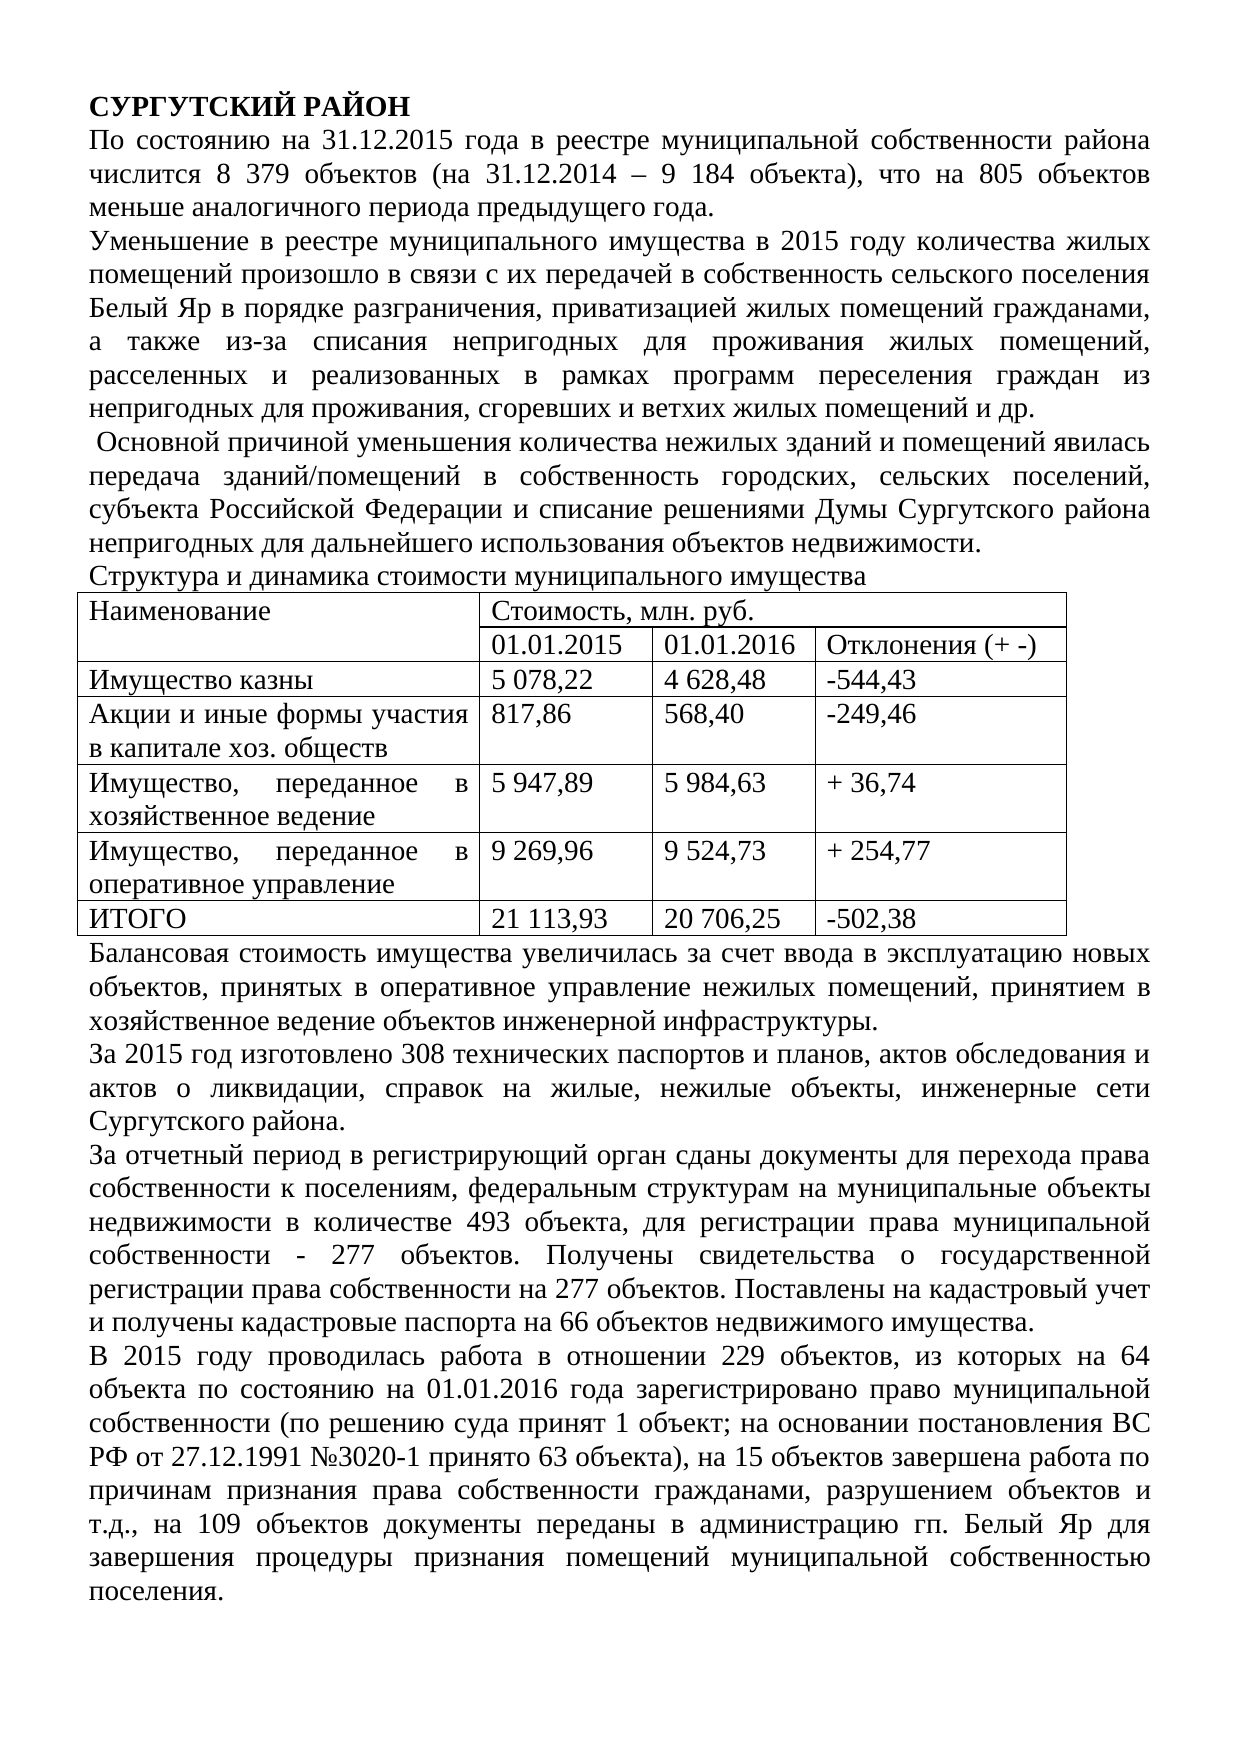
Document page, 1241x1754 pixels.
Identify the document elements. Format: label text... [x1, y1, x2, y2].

table_cell -249,46 [816, 697, 1066, 764]
table_cell Акции и иные формы участия в капитале хоз. обществ [78, 697, 479, 764]
table_cell 21 113,93 [480, 901, 652, 934]
text Уменьшение в реестре муниципального имущества в 2015 году количества жилых помещений произошло в связи с их передачей в собственность сельского поселения Белый Яр в порядке разграничения, приватизацией жилых помещений гражданами, а также из-за списания непригодных для проживания жилых помещений, расселенных и реализованных в рамках программ переселения граждан из непригодных для проживания, сгоревших и ветхих жилых помещений и др. [89, 223, 1152, 424]
table_header Наименование [78, 593, 479, 661]
table_cell -502,38 [816, 901, 1066, 934]
table_cell 9 269,96 [480, 833, 652, 900]
text За отчетный период в регистрирующий орган сданы документы для перехода права собственности к поселениям, федеральным структурам на муниципальные объекты недвижимости в количестве 493 объекта, для регистрации права муниципальной собственности - 277 объектов. Получены свидетельства о государственной регистрации права собственности на 277 объектов. Поставлены на кадастровый учет и получены кадастровые паспорта на 66 объектов недвижимого имущества. [89, 1137, 1152, 1338]
table_cell 01.01.2015 [480, 628, 652, 661]
table_cell 4 628,48 [653, 662, 815, 696]
table_cell Отклонения (+ -) [816, 628, 1066, 661]
table_cell 5 984,63 [653, 765, 815, 832]
table_cell Имущество, переданное в хозяйственное ведение [78, 765, 479, 832]
text Основной причиной уменьшения количества нежилых зданий и помещений явилась передача зданий/помещений в собственность городских, сельских поселений, субъекта Российской Федерации и списание решениями Думы Сургутского района непригодных для дальнейшего использования объектов недвижимости. [89, 424, 1152, 558]
text СУРГУТСКИЙ РАЙОН [89, 89, 1152, 122]
text За 2015 год изготовлено 308 технических паспортов и планов, актов обследования и актов о ликвидации, справок на жилые, нежилые объекты, инженерные сети Сургутского района. [89, 1036, 1152, 1137]
table_cell 20 706,25 [653, 901, 815, 934]
text Балансовая стоимость имущества увеличилась за счет ввода в эксплуатацию новых объектов, принятых в оперативное управление нежилых помещений, принятием в хозяйственное ведение объектов инженерной инфраструктуры. [89, 936, 1152, 1036]
table_cell 568,40 [653, 697, 815, 764]
table_cell 5 078,22 [480, 662, 652, 696]
table_cell Имущество, переданное в оперативное управление [78, 833, 479, 900]
text По состоянию на 31.12.2015 года в реестре муниципальной собственности района числится 8 379 объектов (на 31.12.2014 – 9 184 объекта), что на 805 объектов меньше аналогичного периода предыдущего года. [89, 122, 1152, 223]
table_cell 01.01.2016 [653, 628, 815, 661]
table_cell -544,43 [816, 662, 1066, 696]
table_cell ИТОГО [78, 901, 479, 934]
table_header Стоимость, млн. руб. [480, 593, 1066, 626]
table_cell + 254,77 [816, 833, 1066, 900]
table_cell + 36,74 [816, 765, 1066, 832]
table_cell 5 947,89 [480, 765, 652, 832]
table_cell Имущество казны [78, 662, 479, 696]
table_cell 817,86 [480, 697, 652, 764]
text Структура и динамика стоимости муниципального имущества [89, 558, 1152, 592]
table_cell 9 524,73 [653, 833, 815, 900]
text В 2015 году проводилась работа в отношении 229 объектов, из которых на 64 объекта по состоянию на 01.01.2016 года зарегистрировано право муниципальной собственности (по решению суда принят 1 объект; на основании постановления ВС РФ от 27.12.1991 №3020-1 принято 63 объекта), на 15 объектов завершена работа по причинам признания права собственности гражданами, разрушением объектов и т.д., на 109 объектов документы переданы в администрацию гп. Белый Яр для завершения процедуры признания помещений муниципальной собственностью поселения. [89, 1338, 1152, 1606]
